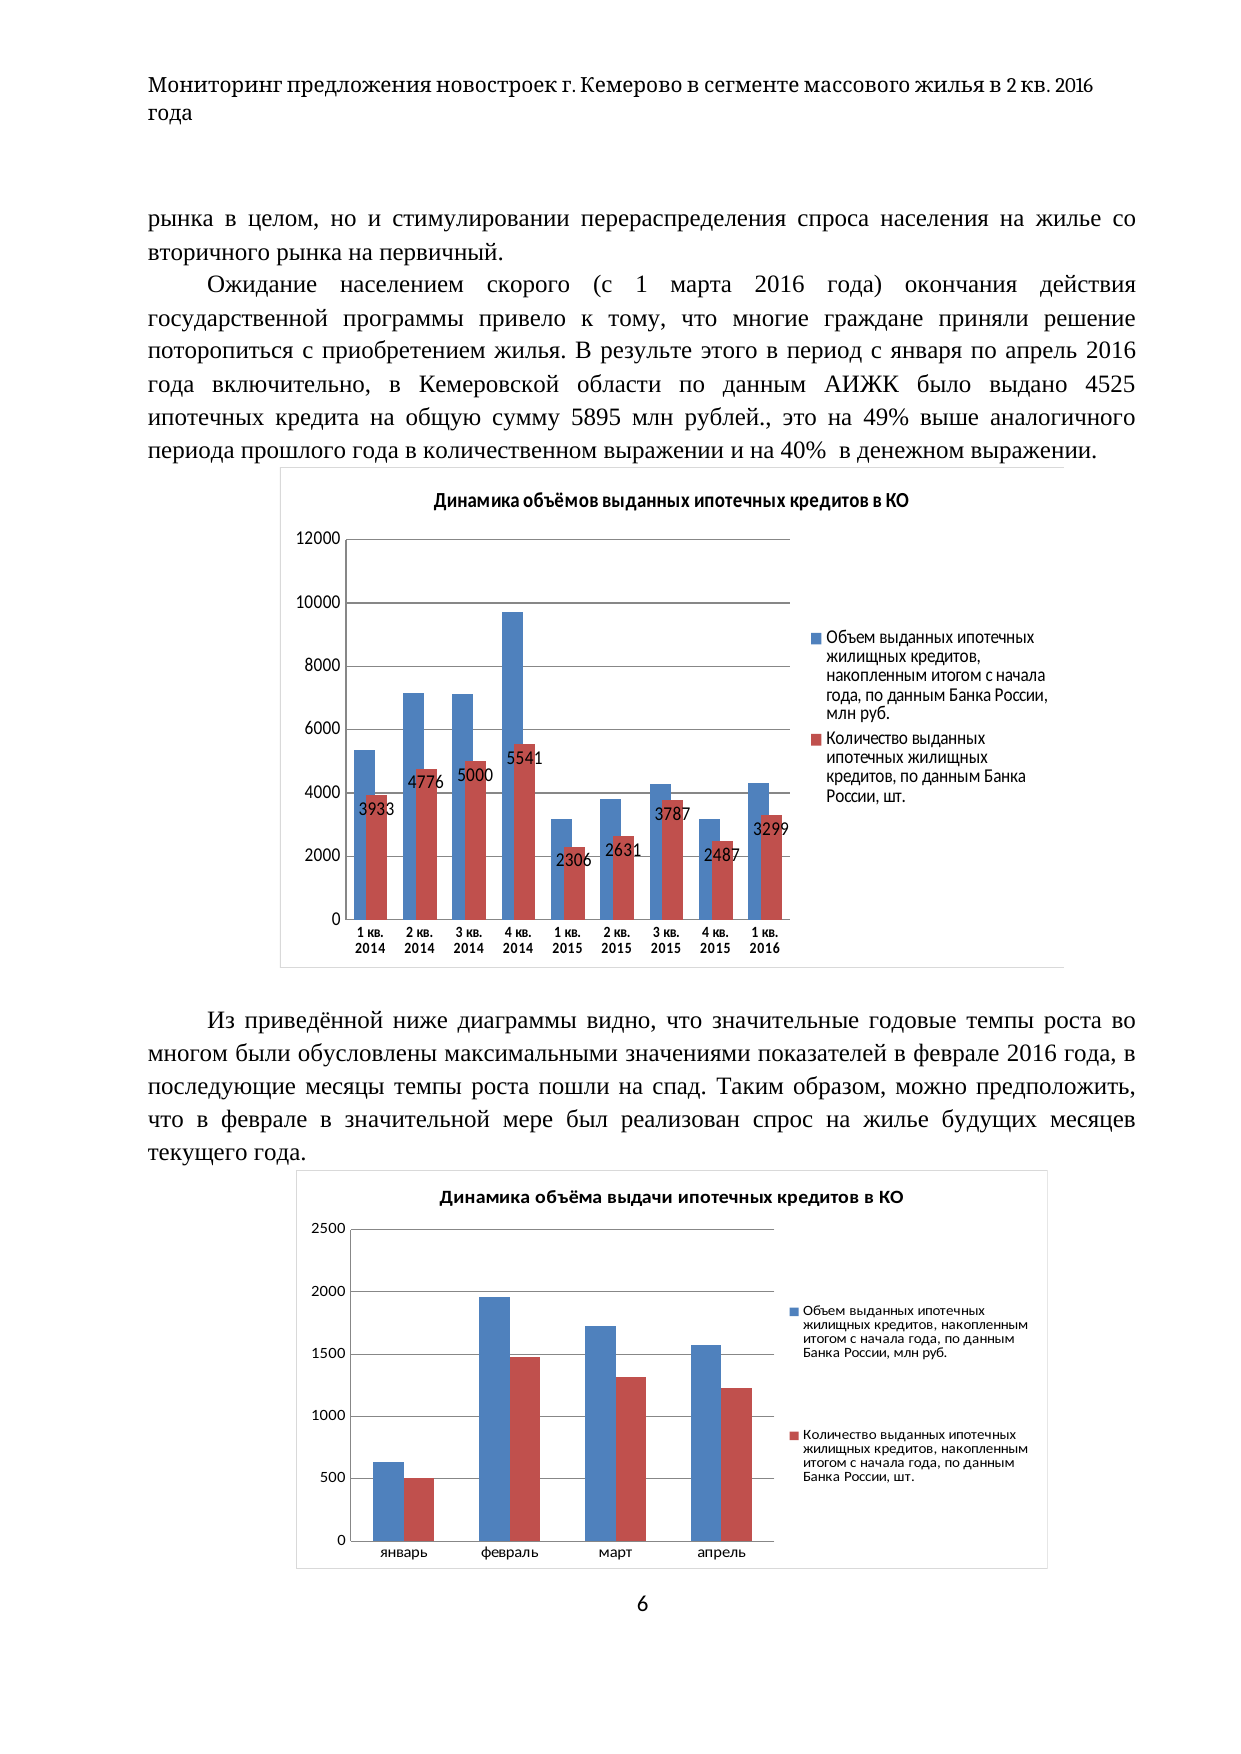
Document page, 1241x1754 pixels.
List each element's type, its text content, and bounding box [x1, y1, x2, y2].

list Из приведённой ниже диаграммы видно, что значительные годовые темпы роста во многом были обусловлены максимальными значениями показателей в феврале 2016 года, в последующие месяцы темпы роста пошли на спад. Таким образом, можно предположить, что в феврале в значительной мере был реализован спрос на жилье будущих месяцев текущего года. [148, 1005, 1137, 1166]
list Ожидание населением скорого (с 1 марта 2016 года) окончания действия государственной программы привело к тому, что многие граждане приняли решение поторопиться с приобретением жилья. В результе этого в период с января по апрель 2016 года включительно, в Кемеровской области по данным АИЖК было выдано 4525 ипотечных кредита на общую сумму 5895 млн рублей., это на 49% выше аналогичного периода прошлого года в количественном выражении и на 40% в денежном выражении. [148, 269, 1137, 463]
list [148, 203, 1137, 265]
